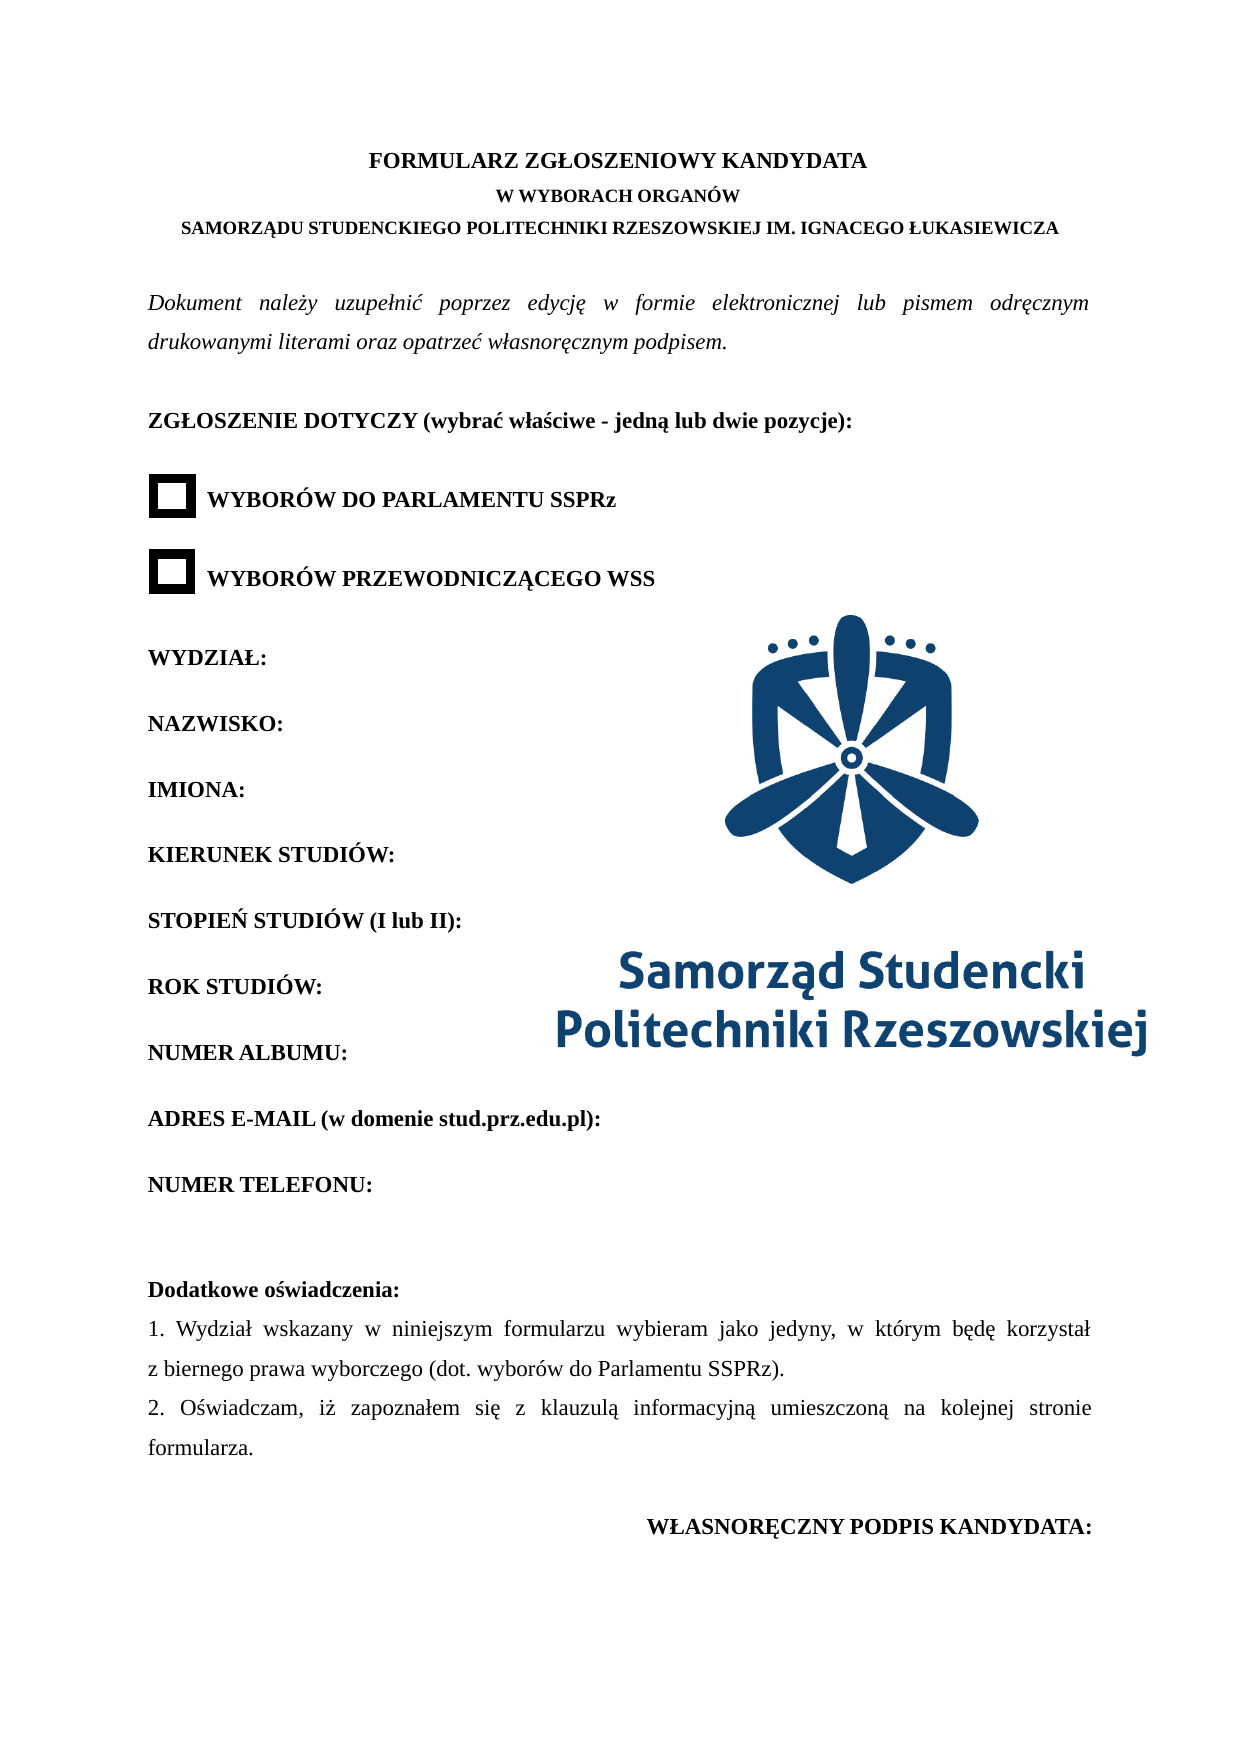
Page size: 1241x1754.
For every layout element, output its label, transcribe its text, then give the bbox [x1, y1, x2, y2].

text NAZWISKO: [148, 710, 1093, 736]
text 2. Oświadczam, iż zapoznałem się z klauzulą informacyjną umieszczoną na kolejnej stronie formularza. [148, 1394, 1093, 1460]
text 1. Wydział wskazany w niniejszym formularzu wybieram jako jedyny, w którym będę korzystał z biernego prawa wyborczego (dot. wyborów do Parlamentu SSPRz). [148, 1316, 1093, 1381]
text NUMER TELEFONU: [148, 1171, 1093, 1197]
text KIERUNEK STUDIÓW: [148, 842, 1093, 868]
text FORMULARZ ZGŁOSZENIOWY KANDYDATA W WYBORACH ORGANÓW SAMORZĄDU STUDENCKIEGO POLITECHNIKI RZESZOWSKIEJ IM. IGNACEGO ŁUKASIEWICZA [148, 148, 1093, 238]
text WŁASNORĘCZNY PODPIS KANDYDATA: [148, 1513, 1093, 1539]
text IMIONA: [148, 776, 1093, 802]
text WYDZIAŁ: [148, 644, 1093, 670]
text ROK STUDIÓW: [148, 973, 1093, 999]
text Dodatkowe oświadczenia: [148, 1276, 1093, 1302]
picture [531, 615, 1219, 1068]
text WYBORÓW DO PARLAMENTU SSPRz [207, 486, 1093, 512]
text WYBORÓW PRZEWODNICZĄCEGO WSS [207, 565, 1093, 591]
text STOPIEŃ STUDIÓW (I lub II): [148, 907, 1093, 934]
text Dokument należy uzupełnić poprzez edycję w formie elektronicznej lub pismem odręcznym drukowanymi literami oraz opatrzeć własnoręcznym podpisem. [148, 289, 1093, 354]
text NUMER ALBUMU: [148, 1039, 1093, 1065]
text ADRES E-MAIL (w domenie stud.prz.edu.pl): [148, 1105, 1093, 1131]
text ZGŁOSZENIE DOTYCZY (wybrać właściwe - jedną lub dwie pozycje): [148, 407, 1093, 433]
